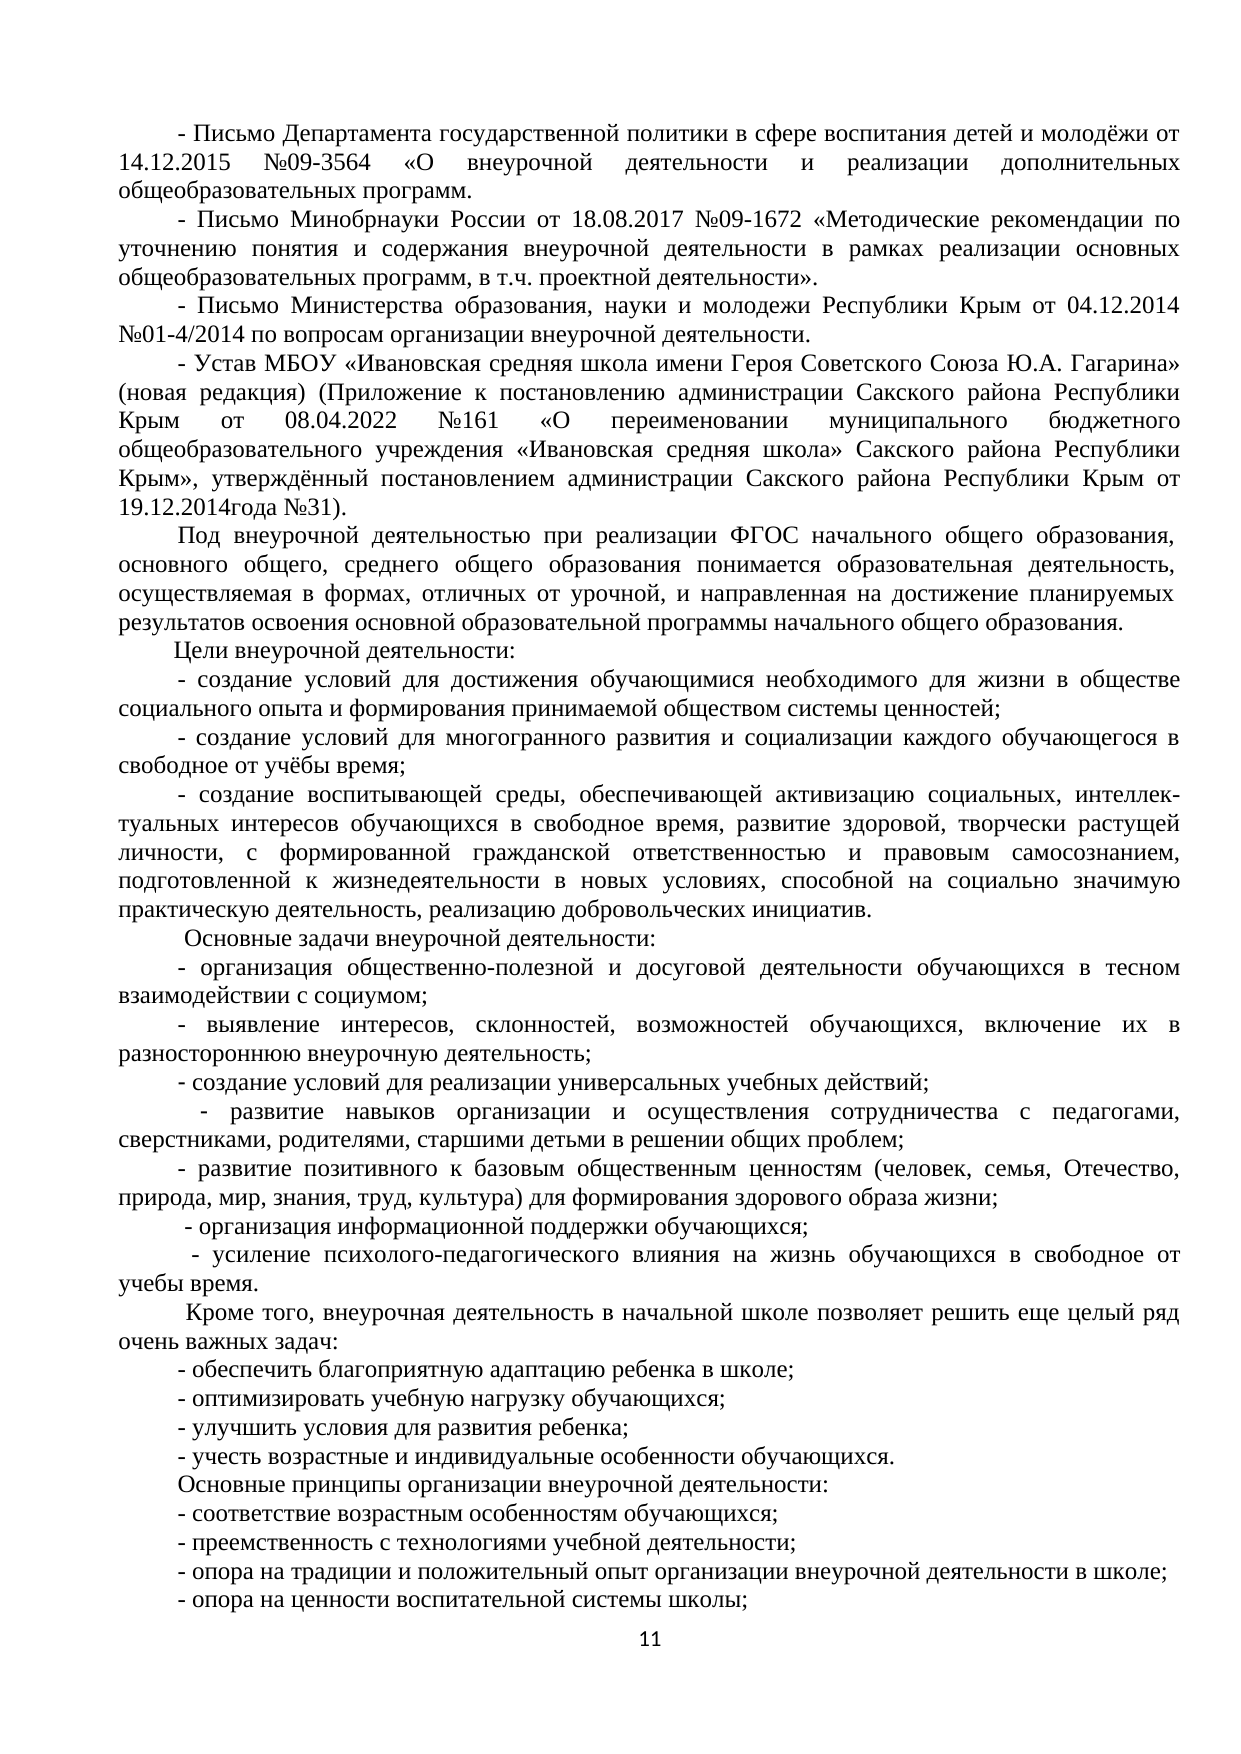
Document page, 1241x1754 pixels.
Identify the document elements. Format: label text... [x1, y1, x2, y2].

list оптимизировать учебную нагрузку обучающихся; [118, 1383, 1181, 1412]
text - Устав МБОУ «Ивановская средняя школа имени Героя Советского Союза Ю.А. Гагарина» (новая редакция) (Приложение к постановлению администрации Сакского района Республики Крым от 08.04.2022 №161 «О переименовании муниципального бюджетного общеобразовательного учреждения «Ивановская средняя школа» Сакского района Республики Крым», утверждённый постановлением администрации Сакского района Республики Крым от 19.12.2014года №31). [118, 348, 1181, 521]
text - опора на традиции и положительный опыт организации внеурочной деятельности в школе; [118, 1556, 1181, 1584]
text - опора на ценности воспитательной системы школы; [118, 1584, 1181, 1613]
text - создание воспитывающей среды, обеспечивающей активизацию социальных, интеллек-туальных интересов обучающихся в свободное время, развитие здоровой, творчески растущей личности, с формированной гражданской ответственностью и правовым самосознанием, подготовленной к жизнедеятельности в новых условиях, способной на социально значимую практическую деятельность, реализацию добровольческих инициатив. [118, 779, 1181, 923]
text - создание условий для достижения обучающимися необходимого для жизни в обществе социального опыта и формирования принимаемой обществом системы ценностей; [118, 664, 1181, 722]
text - Письмо Министерства образования, науки и молодежи Республики Крым от 04.12.2014 №01-4/2014 по вопросам организации внеурочной деятельности. [118, 291, 1181, 348]
text - создание условий для многогранного развития и социализации каждого обучающегося в свободное от учёбы время; [118, 722, 1181, 779]
text - соответствие возрастным особенностям обучающихся; [118, 1498, 1181, 1527]
list обеспечить благоприятную адаптацию ребенка в школе; [118, 1354, 1181, 1383]
text - Письмо Минобрнауки России от 18.08.2017 №09-1672 «Методические рекомендации по уточнению понятия и содержания внеурочной деятельности в рамках реализации основных общеобразовательных программ, в т.ч. проектной деятельности». [118, 204, 1181, 291]
text - развитие навыков организации и осуществления сотрудничества с педагогами, сверстниками, родителями, старшими детьми в решении общих проблем; [118, 1096, 1181, 1153]
text - усиление психолого-педагогического влияния на жизнь обучающихся в свободное от учебы время. [118, 1239, 1181, 1297]
text - Письмо Департамента государственной политики в сфере воспитания детей и молодёжи от 14.12.2015 №09-3564 «О внеурочной деятельности и реализации дополнительных общеобразовательных программ. [118, 118, 1181, 204]
text Под внеурочной деятельностью при реализации ФГОС начального общего образования, основного общего, среднего общего образования понимается образовательная деятельность, осуществляемая в формах, отличных от урочной, и направленная на достижение планируемых результатов освоения основной образовательной программы начального общего образования. [118, 521, 1176, 636]
list учесть возрастные и индивидуальные особенности обучающихся. [118, 1441, 1181, 1469]
text - организация информационной поддержки обучающихся; [118, 1211, 1181, 1239]
text - преемственность с технологиями учебной деятельности; [118, 1527, 1181, 1556]
text Кроме того, внеурочная деятельность в начальной школе позволяет решить еще целый ряд очень важных задач: [118, 1297, 1181, 1354]
text Основные задачи внеурочной деятельности: [118, 923, 1181, 952]
text - организация общественно-полезной и досуговой деятельности обучающихся в тесном взаимодействии с социумом; [118, 952, 1181, 1009]
text - создание условий для реализации универсальных учебных действий; [118, 1067, 1181, 1096]
list улучшить условия для развития ребенка; [118, 1412, 1181, 1441]
text Основные принципы организации внеурочной деятельности: [118, 1469, 1181, 1498]
text - развитие позитивного к базовым общественным ценностям (человек, семья, Отечество, природа, мир, знания, труд, культура) для формирования здорового образа жизни; [118, 1153, 1181, 1211]
text - выявление интересов, склонностей, возможностей обучающихся, включение их в разностороннюю внеурочную деятельность; [118, 1009, 1181, 1067]
text Цели внеурочной деятельности: [117, 636, 1181, 664]
